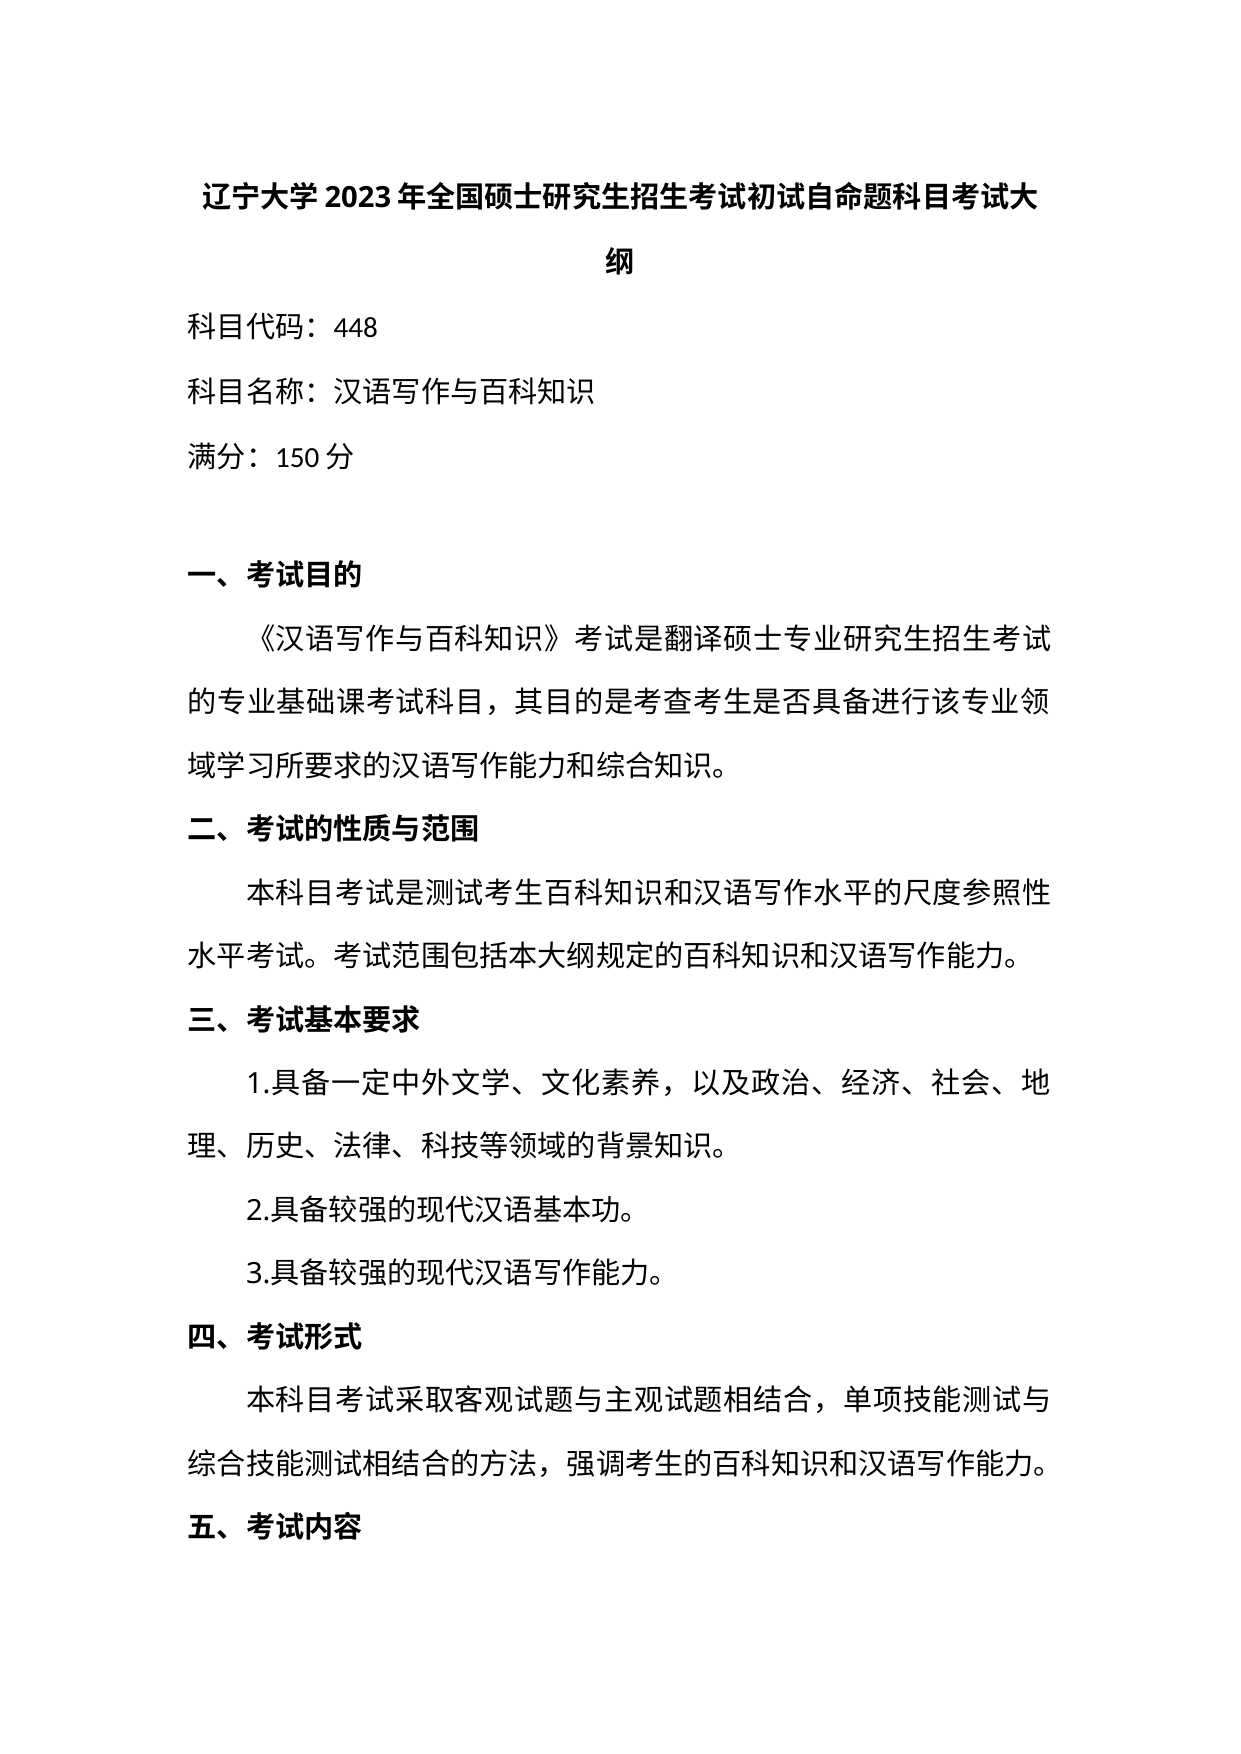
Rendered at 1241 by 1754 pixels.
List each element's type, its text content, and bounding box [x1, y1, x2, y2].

text 一、考试目的 [187, 552, 1053, 594]
text 辽宁大学2023年全国硕士研究生招生考试初试自命题科目考试大纲 [187, 162, 1053, 292]
text 三、考试基本要求 [187, 996, 1053, 1038]
text 3.具备较强的现代汉语写作能力。 [187, 1250, 1053, 1292]
text 2.具备较强的现代汉语基本功。 [187, 1186, 1053, 1229]
text 科目名称：汉语写作与百科知识 [187, 357, 1053, 422]
text 五、考试内容 [187, 1504, 1053, 1546]
text 科目代码：448 [187, 292, 1053, 357]
text 满分：150分 [187, 422, 1053, 487]
text 《汉语写作与百科知识》考试是翻译硕士专业研究生招生考试的专业基础课考试科目，其目的是考查考生是否具备进行该专业领域学习所要求的汉语写作能力和综合知识。 [187, 615, 1053, 784]
text 二、考试的性质与范围 [187, 806, 1053, 848]
text 四、考试形式 [187, 1313, 1053, 1356]
text 1.具备一定中外文学、文化素养，以及政治、经济、社会、地理、历史、法律、科技等领域的背景知识。 [187, 1059, 1053, 1165]
text 本科目考试是测试考生百科知识和汉语写作水平的尺度参照性水平考试。考试范围包括本大纲规定的百科知识和汉语写作能力。 [187, 869, 1053, 975]
text 本科目考试采取客观试题与主观试题相结合，单项技能测试与综合技能测试相结合的方法，强调考生的百科知识和汉语写作能力。 [187, 1377, 1053, 1483]
